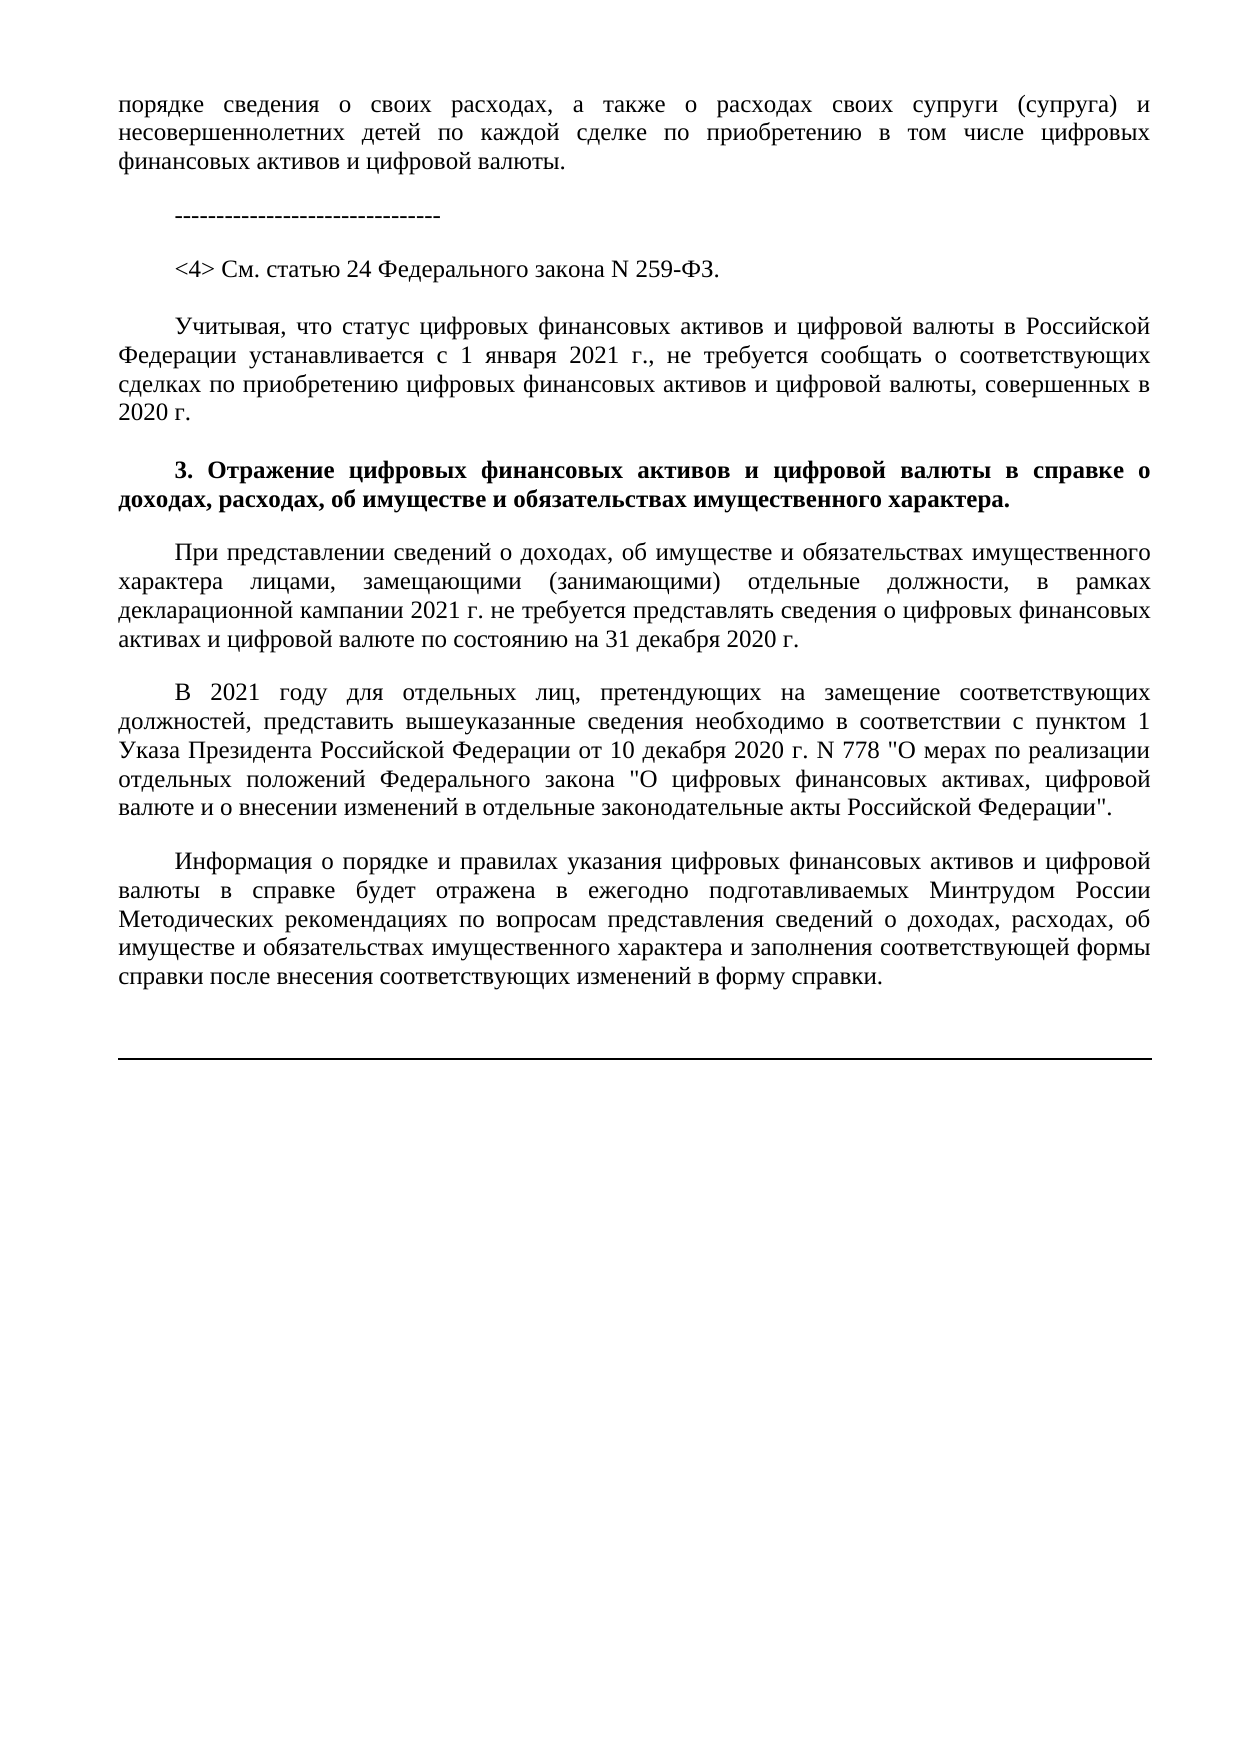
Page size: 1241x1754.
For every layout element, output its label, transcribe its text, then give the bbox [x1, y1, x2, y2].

text При представлении сведений о доходах, об имуществе и обязательствах имущественного характера лицами, замещающими (занимающими) отдельные должности, в рамках декларационной кампании 2021 г. не требуется представлять сведения о цифровых финансовых активах и цифровой валюте по состоянию на 31 декабря 2020 г. [118, 537, 1152, 652]
text <4> См. статью 24 Федерального закона N 259-ФЗ. [118, 254, 1152, 282]
text В 2021 году для отдельных лиц, претендующих на замещение соответствующих должностей, представить вышеуказанные сведения необходимо в соответствии с пунктом 1 Указа Президента Российской Федерации от 10 декабря 2020 г. N 778 "О мерах по реализации отдельных положений Федерального закона "О цифровых финансовых активах, цифровой валюте и о внесении изменений в отдельные законодательные акты Российской Федерации". [118, 677, 1152, 821]
text Учитывая, что статус цифровых финансовых активов и цифровой валюты в Российской Федерации устанавливается с 1 января 2021 г., не требуется сообщать о соответствующих сделках по приобретению цифровых финансовых активов и цифровой валюты, совершенных в 2020 г. [118, 311, 1152, 426]
title 3. Отражение цифровых финансовых активов и цифровой валюты в справке о доходах, расходах, об имуществе и обязательствах имущественного характера. [118, 455, 1152, 512]
text -------------------------------- [118, 200, 1152, 229]
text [118, 89, 1152, 175]
text Информация о порядке и правилах указания цифровых финансовых активов и цифровой валюты в справке будет отражена в ежегодно подготавливаемых Минтрудом России Методических рекомендациях по вопросам представления сведений о доходах, расходах, об имуществе и обязательствах имущественного характера и заполнения соответствующей формы справки после внесения соответствующих изменений в форму справки. [118, 846, 1152, 990]
